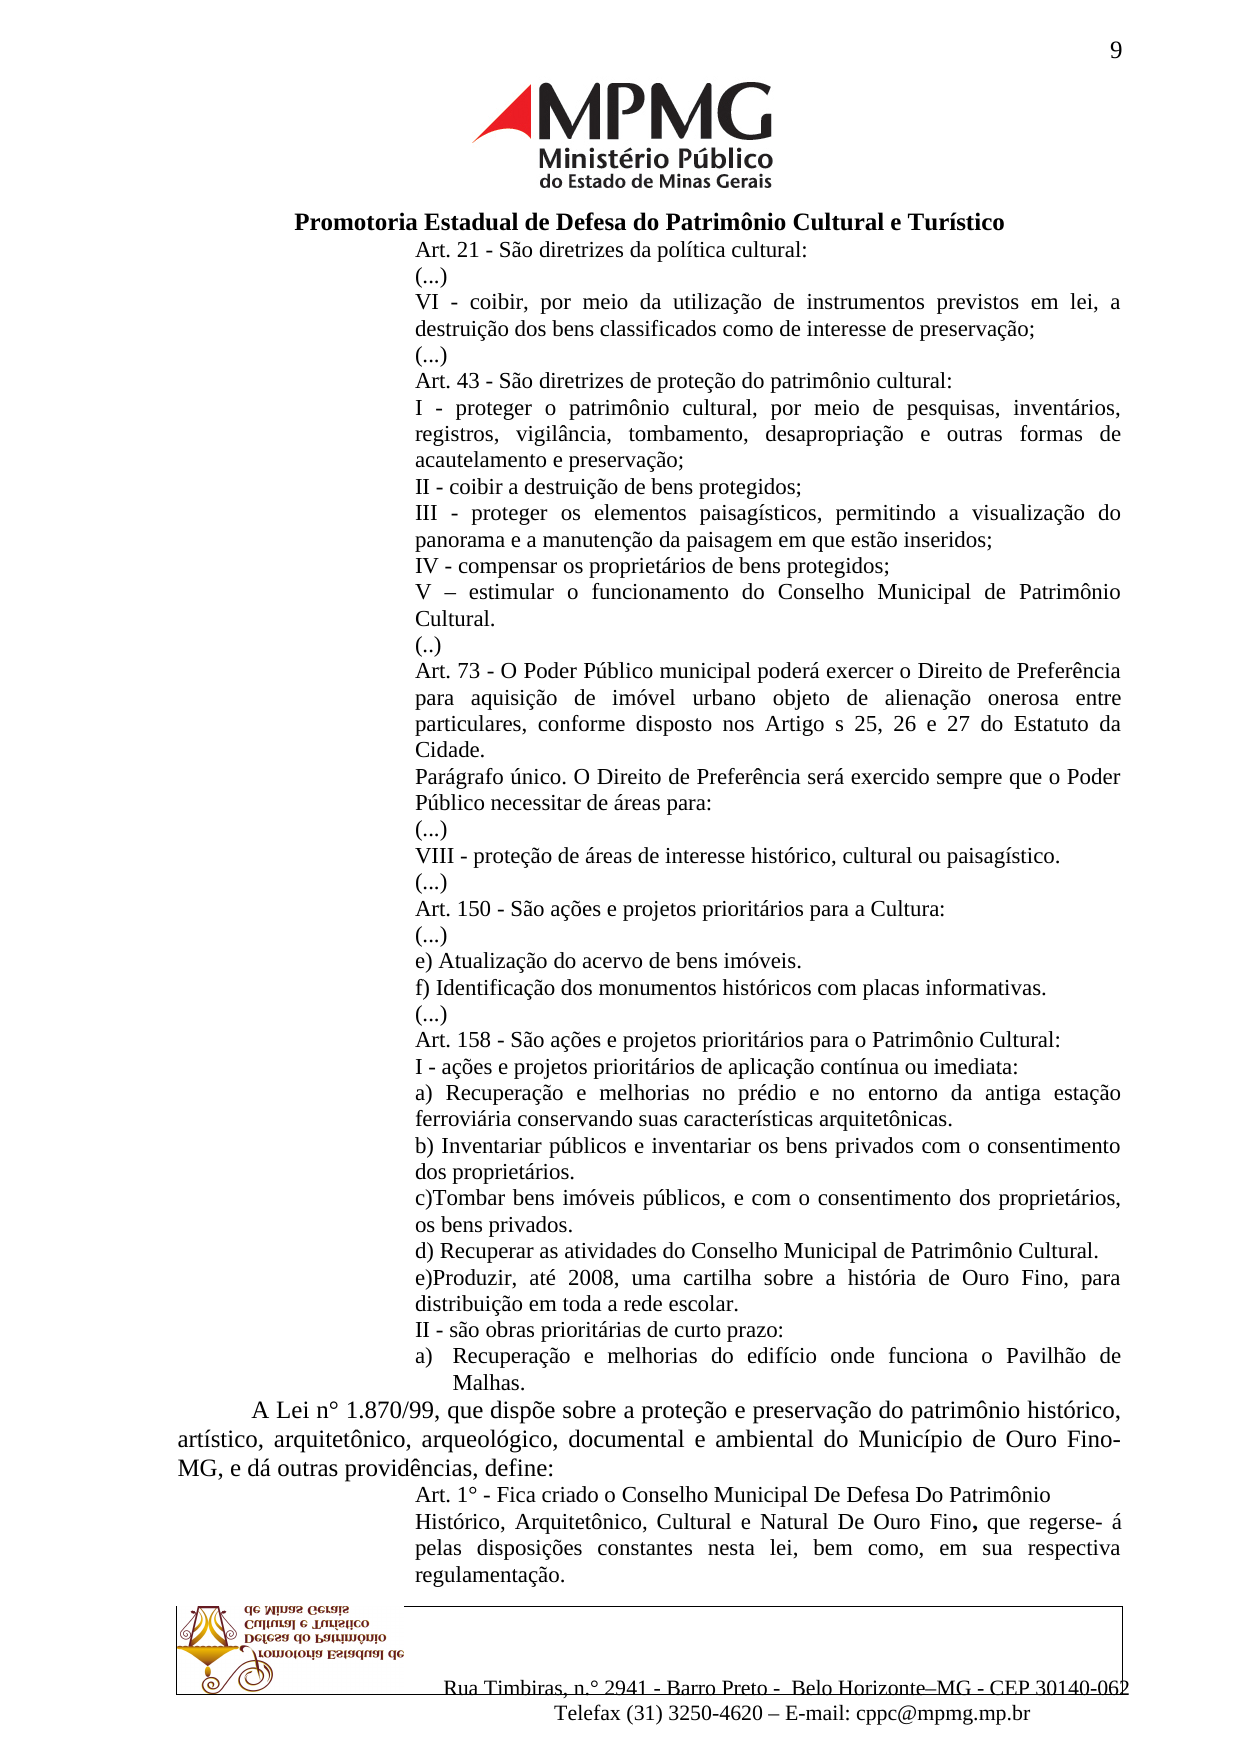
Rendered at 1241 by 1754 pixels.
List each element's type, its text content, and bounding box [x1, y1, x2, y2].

text (...) [415, 1000, 1122, 1026]
picture [455, 64, 806, 207]
text IV - compensar os proprietários de bens protegidos; [415, 552, 1122, 578]
text d) Recuperar as atividades do Conselho Municipal de Patrimônio Cultural. [415, 1237, 1122, 1263]
text a) Recuperação e melhorias no prédio e no entorno da antiga estação ferroviária conservando suas características arquitetônicas. [415, 1079, 1122, 1132]
text Art. 21 - São diretrizes da política cultural: [415, 236, 1122, 262]
text II - coibir a destruição de bens protegidos; [415, 473, 1122, 499]
text (...) [415, 816, 1122, 842]
text Art. 43 - São diretrizes de proteção do patrimônio cultural: [415, 367, 1122, 394]
text b) Inventariar públicos e inventariar os bens privados com o consentimento dos proprietários. [415, 1132, 1122, 1184]
text A Lei n° 1.870/99, que dispõe sobre a proteção e preservação do patrimônio histórico, artístico, arquitetônico, arqueológico, documental e ambiental do Município de Ouro Fino-MG, e dá outras providências, define: [177, 1395, 1122, 1482]
text (...) [415, 341, 1122, 367]
picture [177, 1606, 404, 1694]
text VIII - proteção de áreas de interesse histórico, cultural ou paisagístico. [415, 842, 1122, 868]
text Histórico, Arquitetônico, Cultural e Natural De Ouro Fino, que regerse- á pelas disposições constantes nesta lei, bem como, em sua respectiva regulamentação. [415, 1508, 1122, 1587]
text I - ações e projetos prioritários de aplicação contínua ou imediata: [415, 1053, 1122, 1079]
text Parágrafo único. O Direito de Preferência será exercido sempre que o Poder Público necessitar de áreas para: [415, 763, 1122, 816]
text Art. 73 - O Poder Público municipal poderá exercer o Direito de Preferência para aquisição de imóvel urbano objeto de alienação onerosa entre particulares, conforme disposto nos Artigo s 25, 26 e 27 do Estatuto da Cidade. [415, 657, 1122, 763]
text Art. 150 - São ações e projetos prioritários para a Cultura: [415, 894, 1122, 921]
text Art. 1° - Fica criado o Conselho Municipal De Defesa Do Patrimônio [415, 1482, 1122, 1508]
text c)Tombar bens imóveis públicos, e com o consentimento dos proprietários, os bens privados. [415, 1184, 1122, 1237]
text II - são obras prioritárias de curto prazo: [415, 1316, 1122, 1343]
text III - proteger os elementos paisagísticos, permitindo a visualização do panorama e a manutenção da paisagem em que estão inseridos; [415, 499, 1122, 552]
text VI - coibir, por meio da utilização de instrumentos previstos em lei, a destruição dos bens classificados como de interesse de preservação; [415, 288, 1122, 341]
text e) Atualização do acervo de bens imóveis. [415, 947, 1122, 974]
text Art. 158 - São ações e projetos prioritários para o Patrimônio Cultural: [415, 1026, 1122, 1053]
text I - proteger o patrimônio cultural, por meio de pesquisas, inventários, registros, vigilância, tombamento, desapropriação e outras formas de acautelamento e preservação; [415, 394, 1122, 473]
text (..) [415, 631, 1122, 657]
text e)Produzir, até 2008, uma cartilha sobre a história de Ouro Fino, para distribuição em toda a rede escolar. [415, 1263, 1122, 1316]
list Recuperação e melhorias do edifício onde funciona o Pavilhão de Malhas. [415, 1343, 1122, 1395]
text (...) [415, 262, 1122, 288]
text (...) [415, 868, 1122, 894]
text f) Identificação dos monumentos históricos com placas informativas. [415, 974, 1122, 1000]
text V – estimular o funcionamento do Conselho Municipal de Patrimônio Cultural. [415, 578, 1122, 631]
text (...) [415, 921, 1122, 947]
